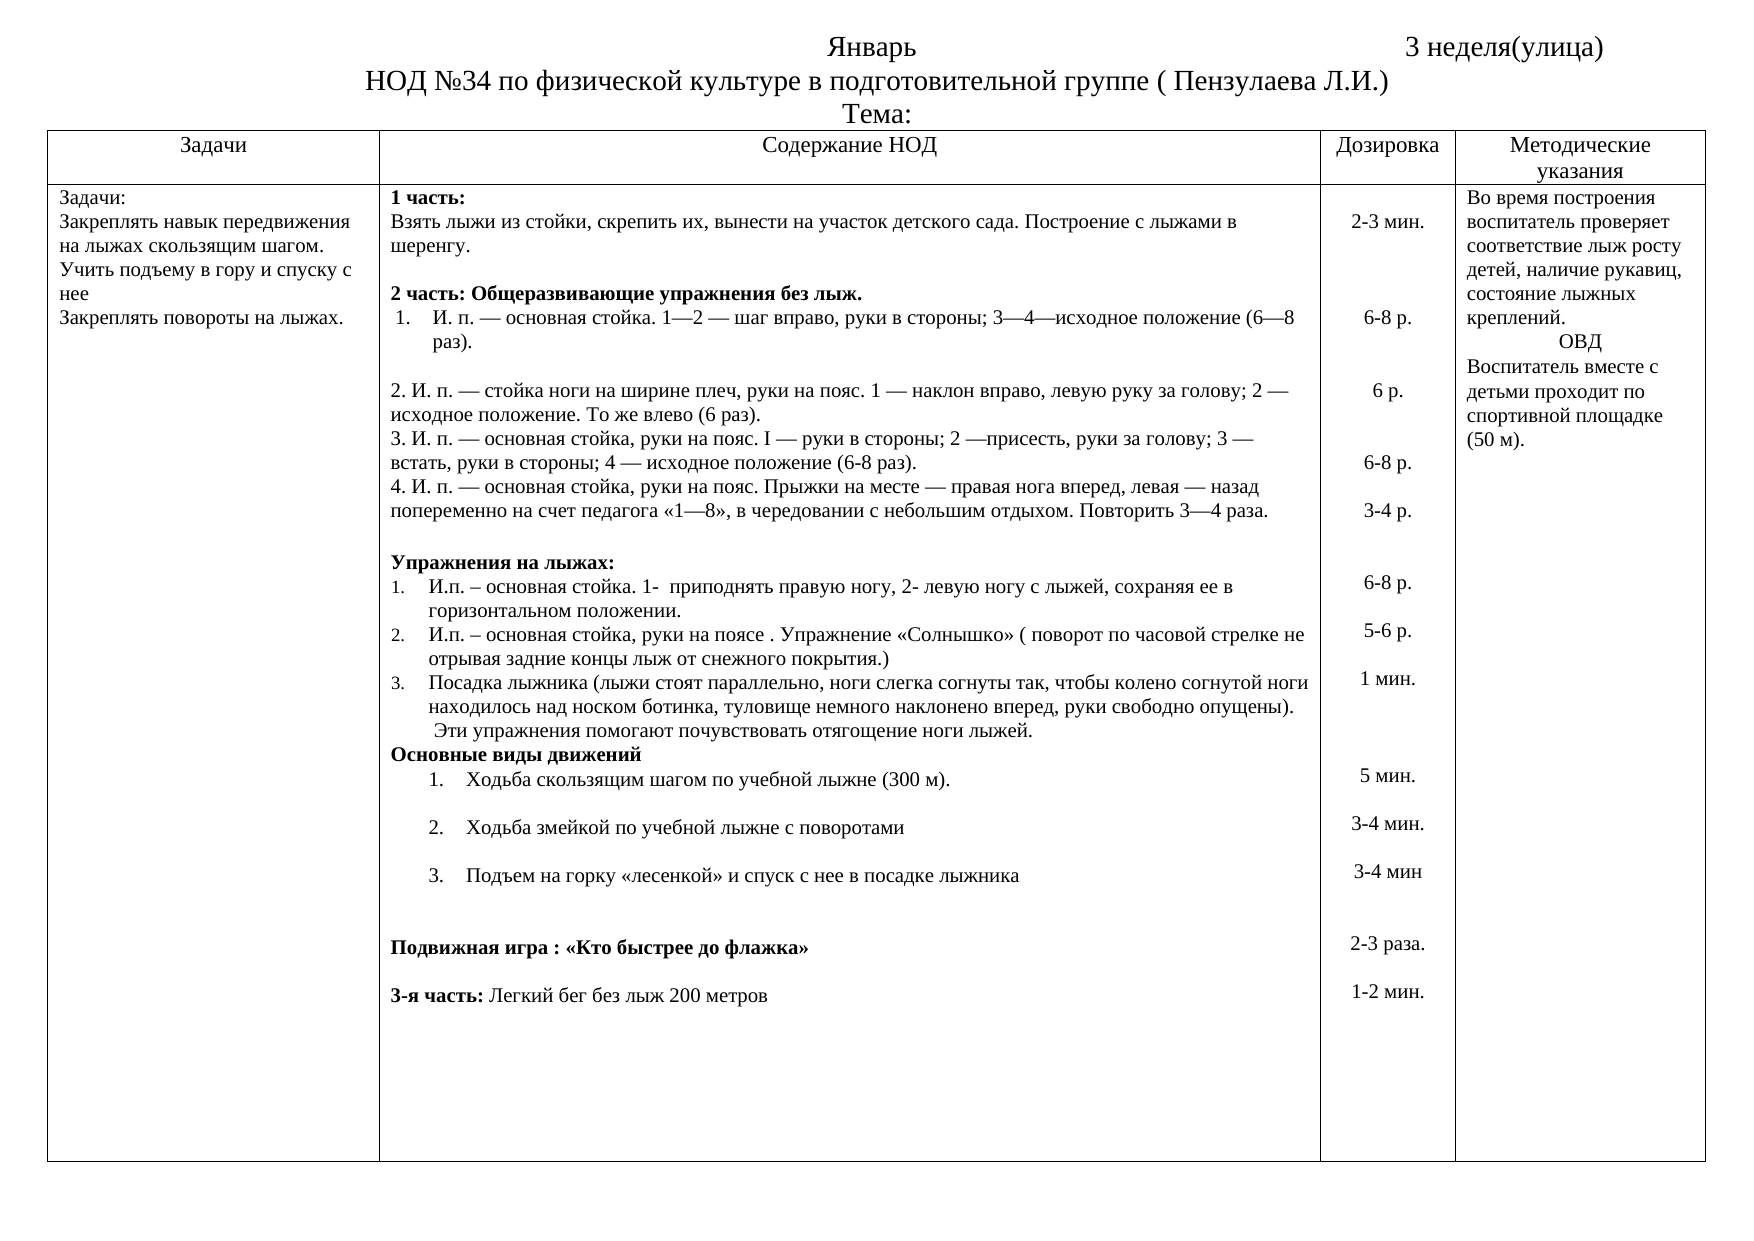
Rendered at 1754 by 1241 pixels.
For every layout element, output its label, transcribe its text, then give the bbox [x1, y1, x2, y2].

table_cell Во время построения воспитатель проверяет соответствие лыж росту детей, наличие рукавиц, состояние лыжных креплений. ОВД [1456, 185, 1705, 353]
table_header Задачи [48, 131, 379, 184]
table_cell 2-3 мин. 6-8 р. 6 р. 6-8 р. 3-4 р. 6-8 р. 5-6 р. 1 мин. 5 мин. 3-4 мин. 3-4 мин 2-3 раза. 1-2 мин. [1321, 185, 1455, 1161]
table_cell 1 часть: Взять лыжи из стойки, скрепить их, вынести на участок детского сада. Построение с лыжами в шеренгу. 2 часть: Общеразвивающие упражнения без лыж. И. п. — основная стойка. 1—2 — шаг вправо, руки в стороны; 3—4—исходное положение (6—8 раз). 2. И. п. — стойка ноги на ширине плеч, руки на пояс. 1 — наклон вправо, левую руку за голову; 2 — исходное положение. То же влево (6 раз). 3. И. п. — основная стойка, руки на пояс. I — руки в стороны; 2 —присесть, руки за голову; 3 — встать, руки в стороны; 4 — исходное положение (6-8 раз). 4. И. п. — основная стойка, руки на пояс. Прыжки на месте — правая нога вперед, левая — назад попеременно на счет педагога «1—8», в чередовании с небольшим отдыхом. Повторить 3—4 раза. Упражнения на лыжах: И.п. – основная стойка. 1- приподнять правую ногу, 2- левую ногу с лыжей, сохраняя ее в горизонтальном положении. И.п. – основная стойка, руки на поясе . Упражнение «Солнышко» ( поворот по часовой стрелке не отрывая задние концы лыж от снежного покрытия.) Посадка лыжника (лыжи стоят параллельно, ноги слегка согнуты так, чтобы колено согнутой ноги находилось над носком ботинка, туловище немного наклонено вперед, руки свободно опущены). Эти упражнения помогают почувствовать отягощение ноги лыжей. Основные виды движений Ходьба скользящим шагом по учебной лыжне (300 м). Ходьба змейкой по учебной лыжне с поворотами Подъем на горку «лесенкой» и спуск с нее в посадке лыжника Подвижная игра : «Кто быстрее до флажка» 3-я часть: Легкий бег без лыж 200 метров [380, 185, 1320, 1161]
text НОД №34 по физической культуре в подготовительной группе ( Пензулаева Л.И.) [59, 63, 1695, 97]
text Тема: [59, 97, 1695, 130]
table_header Методические указания [1456, 131, 1705, 184]
table_cell Воспитатель вместе с детьми проходит по спортивной площадке (50 м). [1456, 354, 1705, 1161]
table_header Содержание НОД [380, 131, 1320, 184]
table_cell Задачи: Закреплять навык передвижения на лыжах скользящим шагом. Учить подъему в гору и спуску с нее Закреплять повороты на лыжах. [48, 185, 379, 1161]
text Январь 3 неделя(улица) [59, 29, 1695, 63]
table_header Дозировка [1321, 131, 1455, 184]
